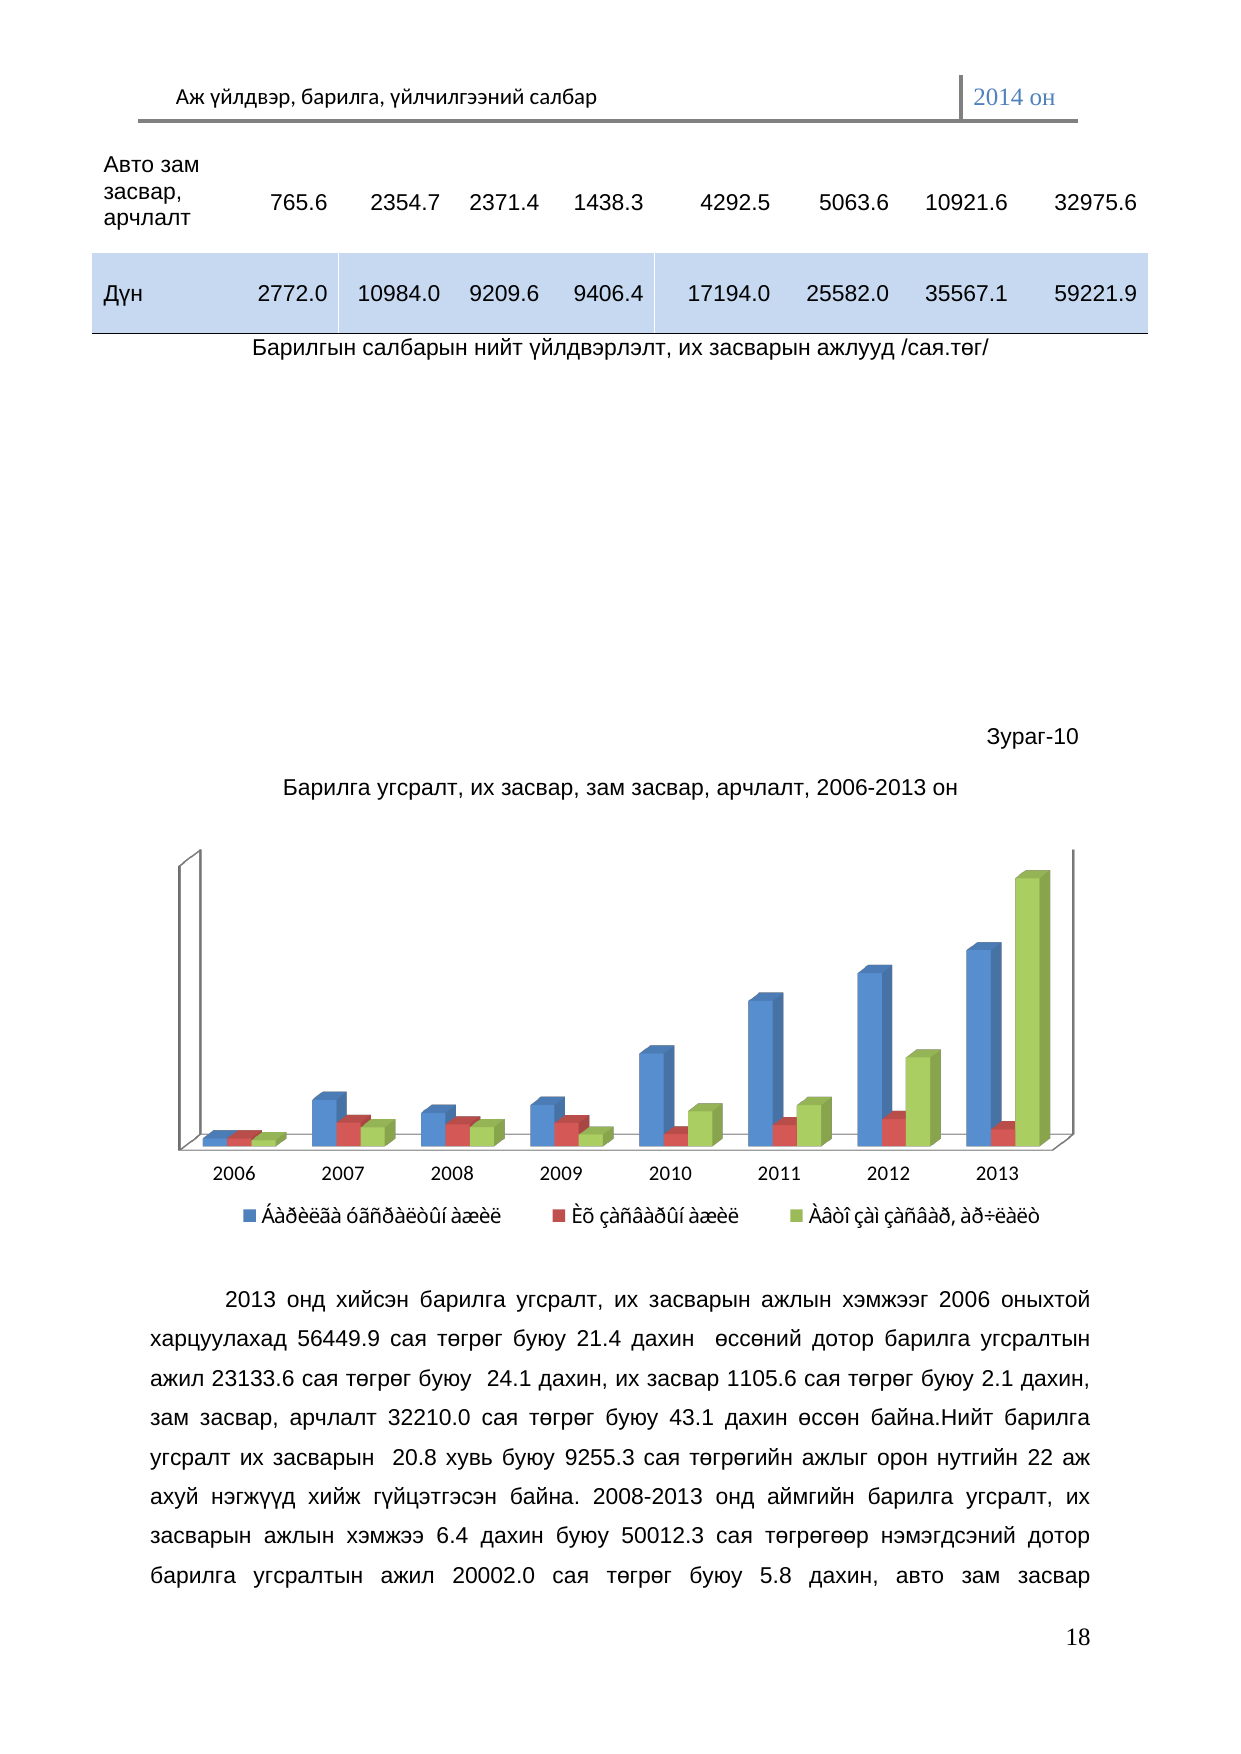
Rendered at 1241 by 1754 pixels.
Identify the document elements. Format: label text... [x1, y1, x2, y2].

table_cell Авто зам засвар, арчлалт [92, 151, 234, 253]
table_cell 1438.3 [550, 151, 654, 253]
table_cell 35567.1 [900, 253, 1019, 333]
table_cell 4292.5 [655, 151, 781, 253]
text Барилга угсралт, их засвар, зам засвар, арчлалт, 2006-2013 он [150, 774, 1090, 800]
table_cell 25582.0 [781, 253, 900, 333]
table_cell 10984.0 [339, 253, 451, 333]
table_cell 2354.7 [339, 151, 451, 253]
table_cell 32975.6 [1019, 151, 1148, 253]
table_cell 17194.0 [655, 253, 781, 333]
table_cell 2772.0 [234, 253, 338, 333]
table_cell 5063.6 [781, 151, 900, 253]
table_cell 9406.4 [550, 253, 654, 333]
table_cell 765.6 [234, 151, 338, 253]
table_cell 9209.6 [451, 253, 550, 333]
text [150, 1286, 1090, 1588]
table_cell 10921.6 [900, 151, 1019, 253]
table_cell 2371.4 [451, 151, 550, 253]
table_cell Дүн [92, 253, 234, 333]
text Зураг-10 [150, 723, 1090, 749]
table_cell 59221.9 [1019, 253, 1148, 333]
text Барилгын салбарын нийт үйлдвэрлэлт, их засварын ажлууд /сая.төг/ [150, 334, 1090, 390]
